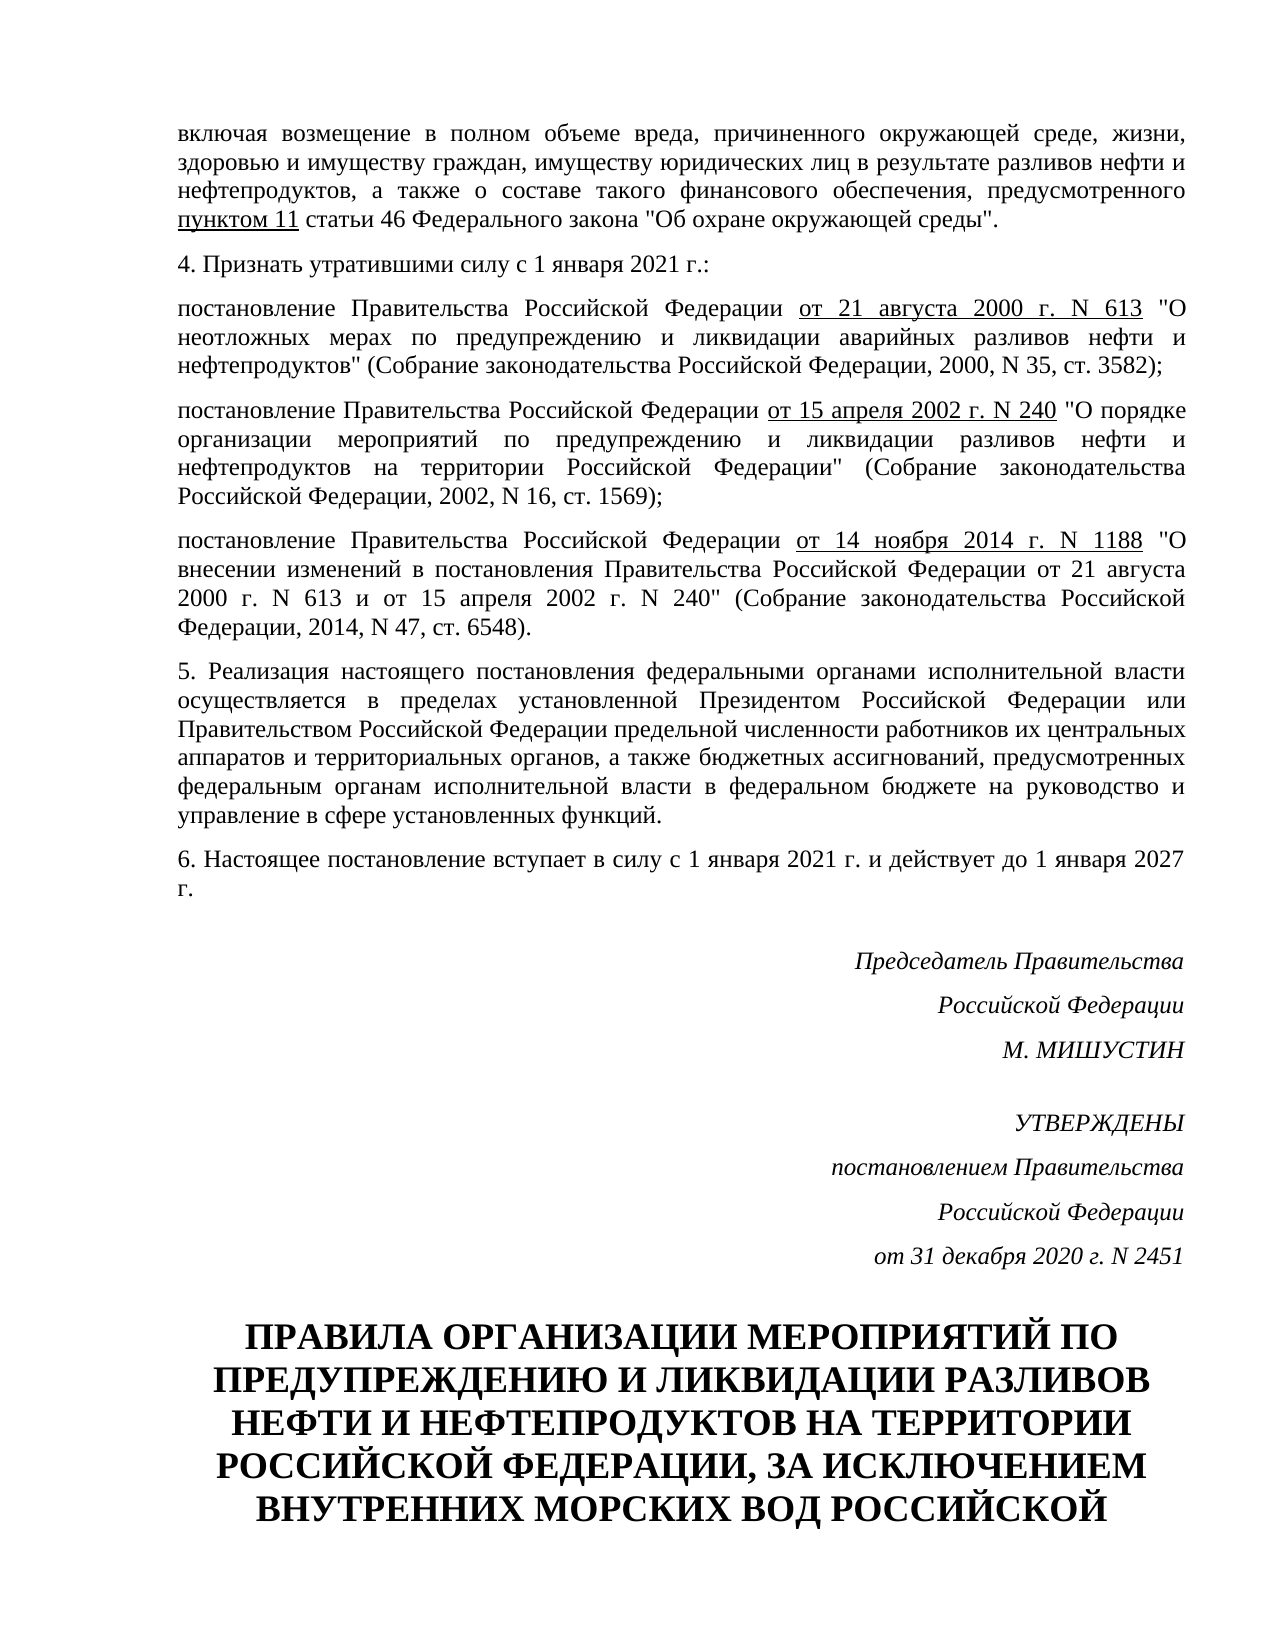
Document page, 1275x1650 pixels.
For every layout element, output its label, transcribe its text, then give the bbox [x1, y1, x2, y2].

text 5. Реализация настоящего постановления федеральными органами исполнительной власти осуществляется в пределах установленной Президентом Российской Федерации или Правительством Российской Федерации предельной численности работников их центральных аппаратов и территориальных органов, а также бюджетных ассигнований, предусмотренных федеральным органам исполнительной власти в федеральном бюджете на руководство и управление в сфере установленных функций. [177, 656, 1186, 829]
text постановление Правительства Российской Федерации от 21 августа 2000 г. N 613 "О неотложных мерах по предупреждению и ликвидации аварийных разливов нефти и нефтепродуктов" (Собрание законодательства Российской Федерации, 2000, N 35, ст. 3582); [177, 293, 1186, 379]
text от 31 декабря 2020 г. N 2451 [177, 1241, 1186, 1270]
text Председатель Правительства [177, 946, 1186, 975]
text постановление Правительства Российской Федерации от 15 апреля 2002 г. N 240 "О порядке организации мероприятий по предупреждению и ликвидации разливов нефти и нефтепродуктов на территории Российской Федерации" (Собрание законодательства Российской Федерации, 2002, N 16, ст. 1569); [177, 395, 1186, 510]
text постановлением Правительства [177, 1152, 1186, 1181]
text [177, 1314, 1186, 1530]
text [177, 118, 1186, 233]
text Российской Федерации [177, 991, 1186, 1019]
text Российской Федерации [177, 1197, 1186, 1226]
text постановление Правительства Российской Федерации от 14 ноября 2014 г. N 1188 "О внесении изменений в постановления Правительства Российской Федерации от 21 августа 2000 г. N 613 и от 15 апреля 2002 г. N 240" (Собрание законодательства Российской Федерации, 2014, N 47, ст. 6548). [177, 526, 1186, 641]
text 6. Настоящее постановление вступает в силу с 1 января 2021 г. и действует до 1 января 2027 г. [177, 844, 1186, 902]
text М. МИШУСТИН [177, 1035, 1186, 1064]
text УТВЕРЖДЕНЫ [177, 1108, 1186, 1137]
text 4. Признать утратившими силу с 1 января 2021 г.: [177, 249, 1186, 277]
